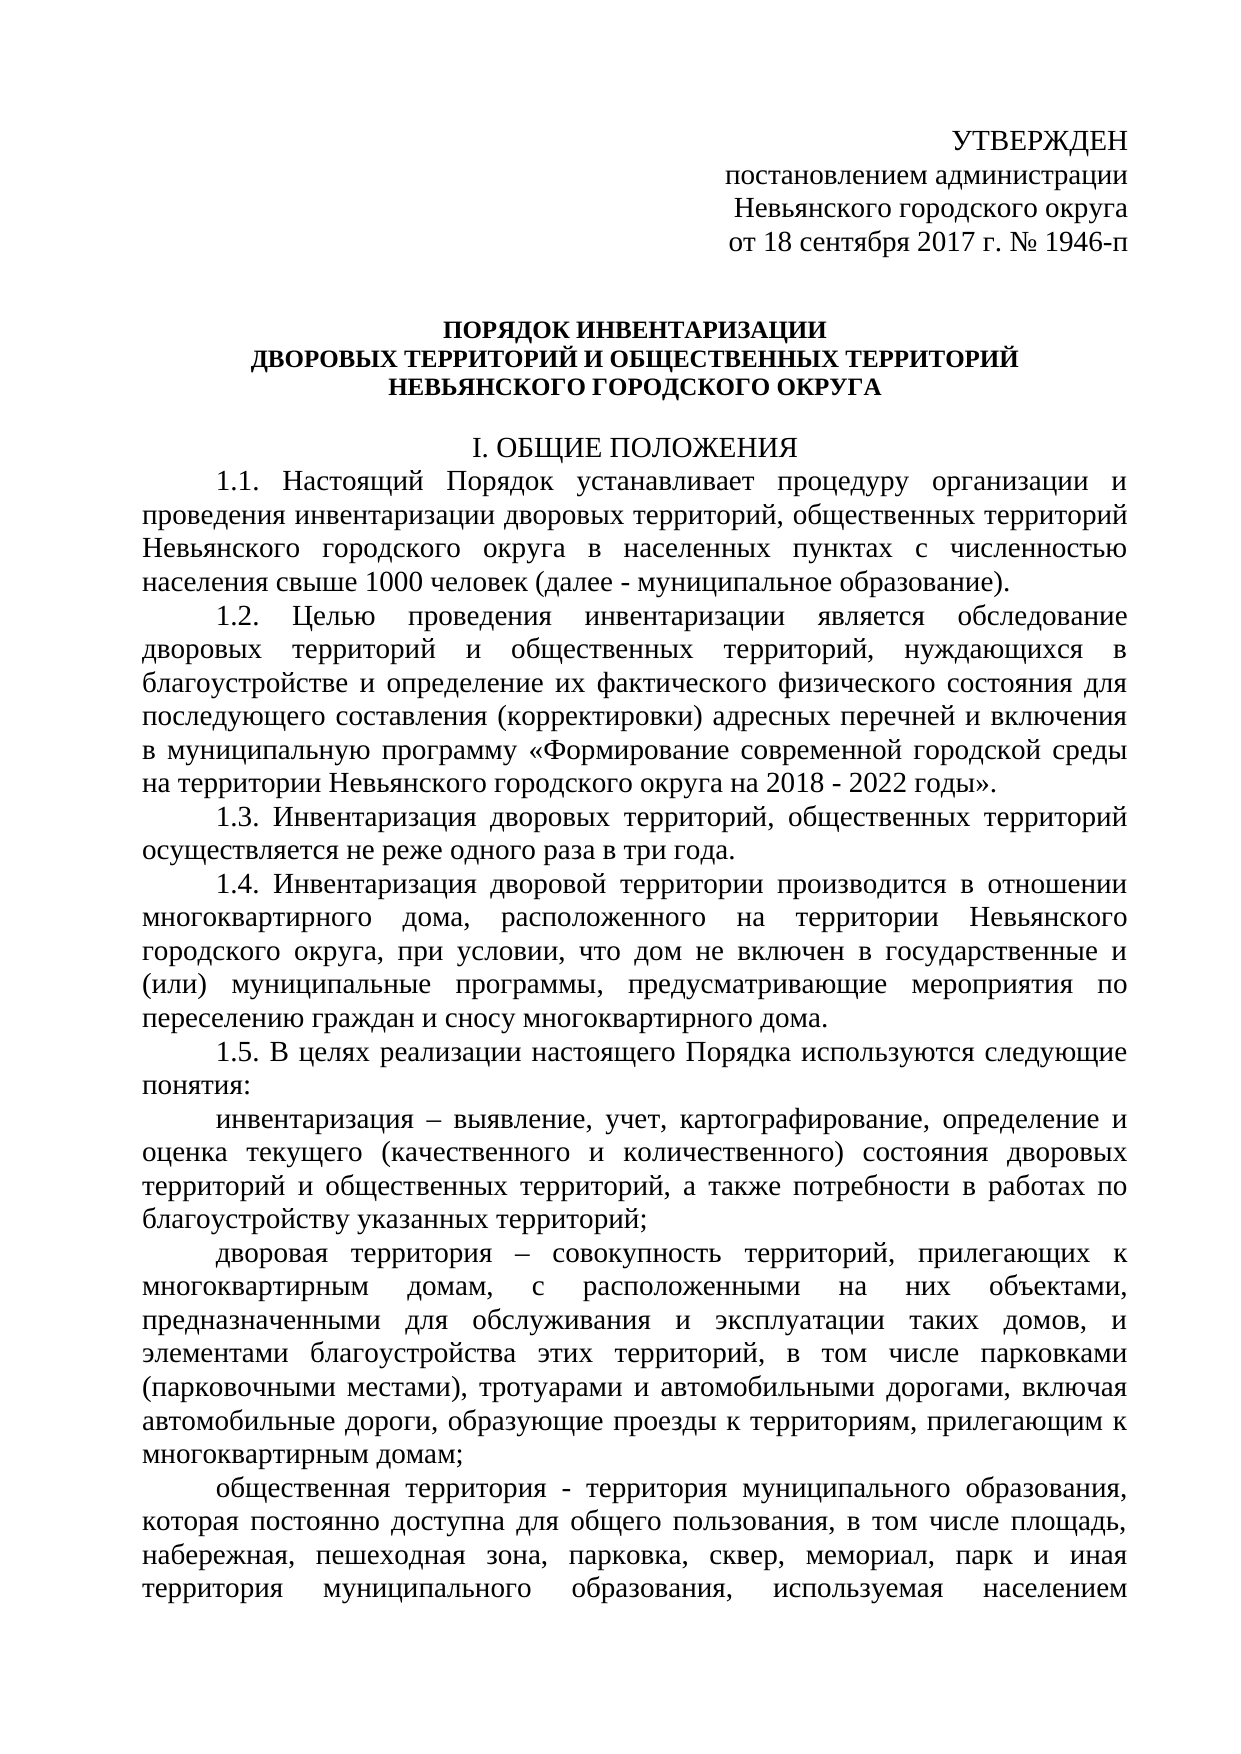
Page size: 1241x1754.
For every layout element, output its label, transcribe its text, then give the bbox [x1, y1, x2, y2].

text I. ОБЩИЕ ПОЛОЖЕНИЯ [142, 430, 1128, 463]
title ДВОРОВЫХ ТЕРРИТОРИЙ И ОБЩЕСТВЕННЫХ ТЕРРИТОРИЙ [142, 344, 1128, 372]
title ПОРЯДОК ИНВЕНТАРИЗАЦИИ [142, 315, 1128, 344]
text 1.3. Инвентаризация дворовых территорий, общественных территорий осуществляется не реже одного раза в три года. [142, 799, 1128, 866]
title НЕВЬЯНСКОГО ГОРОДСКОГО ОКРУГА [142, 372, 1128, 401]
text от 18 сентября . № 1946-п [142, 224, 1128, 257]
text 1.1. Настоящий Порядок устанавливает процедуру организации и проведения инвентаризации дворовых территорий, общественных территорий Невьянского городского округа в населенных пунктах с численностью населения свыше 1000 человек (далее - муниципальное образование). [142, 463, 1128, 598]
text постановлением администрации [142, 157, 1128, 190]
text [142, 1470, 1128, 1604]
text Невьянского городского округа [142, 190, 1128, 224]
text УТВЕРЖДЕН [142, 123, 1128, 157]
text 1.2. Целью проведения инвентаризации является обследование дворовых территорий и общественных территорий, нуждающихся в благоустройстве и определение их фактического физического состояния для последующего составления (корректировки) адресных перечней и включения в муниципальную программу «Формирование современной городской среды на территории Невьянского городского округа на 2018 - 2022 годы». [142, 598, 1128, 799]
text инвентаризация – выявление, учет, картографирование, определение и оценка текущего (качественного и количественного) состояния дворовых территорий и общественных территорий, а также потребности в работах по благоустройству указанных территорий; [142, 1101, 1128, 1235]
text 1.5. В целях реализации настоящего Порядка используются следующие понятия: [142, 1034, 1128, 1101]
text 1.4. Инвентаризация дворовой территории производится в отношении многоквартирного дома, расположенного на территории Невьянского городского округа, при условии, что дом не включен в государственные и (или) муниципальные программы, предусматривающие мероприятия по переселению граждан и сносу многоквартирного дома. [142, 866, 1128, 1034]
text дворовая территория – совокупность территорий, прилегающих к многоквартирным домам, с расположенными на них объектами, предназначенными для обслуживания и эксплуатации таких домов, и элементами благоустройства этих территорий, в том числе парковками (парковочными местами), тротуарами и автомобильными дорогами, включая автомобильные дороги, образующие проезды к территориям, прилегающим к многоквартирным домам; [142, 1235, 1128, 1470]
